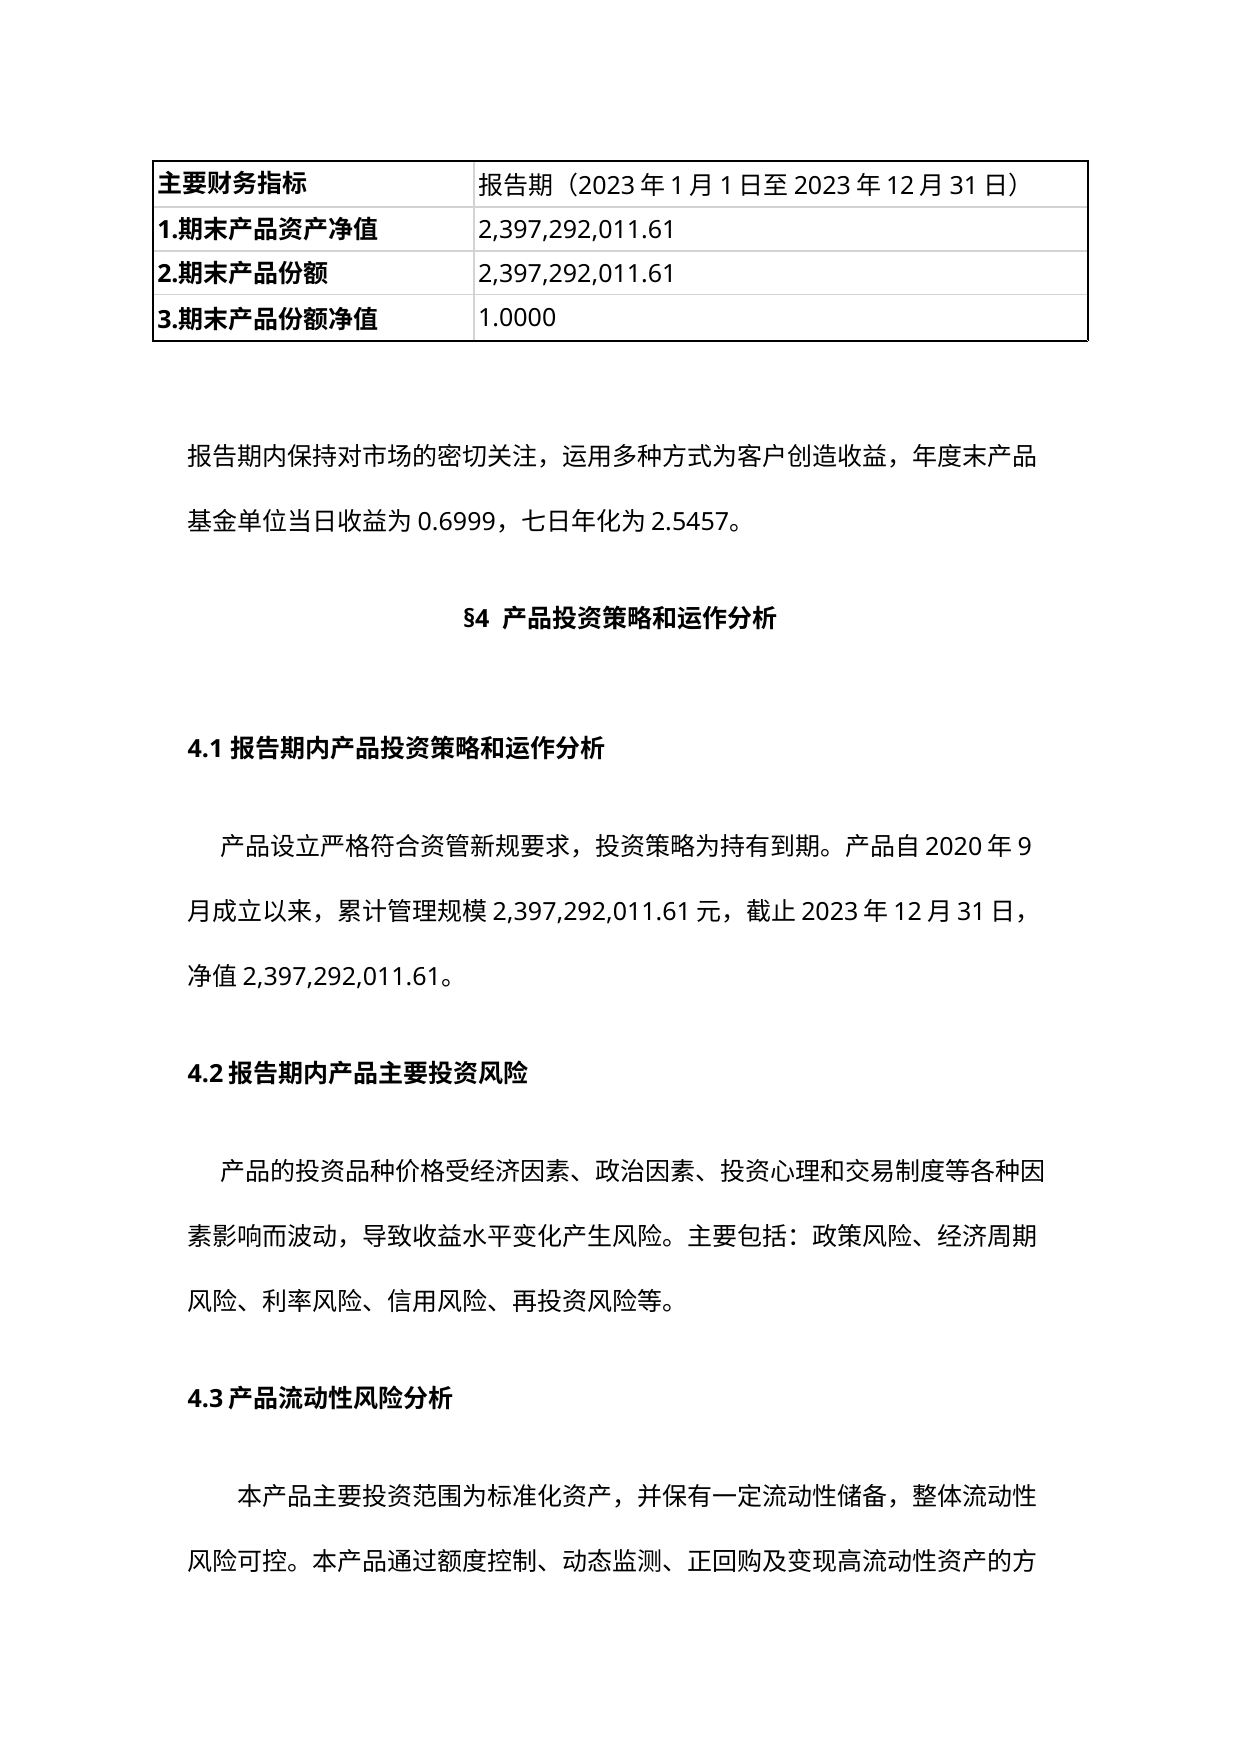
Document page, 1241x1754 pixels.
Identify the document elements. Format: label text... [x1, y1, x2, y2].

table_cell 3.期末产品份额净值 [154, 295, 473, 339]
table_cell 1.0000 [475, 295, 1087, 339]
table_header 报告期（2023年1月1日至2023年12月31日） [475, 162, 1087, 206]
table_header 主要财务指标 [154, 162, 473, 206]
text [187, 1462, 1053, 1592]
text §4 产品投资策略和运作分析 [187, 584, 1053, 649]
table_cell 2,397,292,011.61 [475, 252, 1087, 294]
text 产品的投资品种价格受经济因素、政治因素、投资心理和交易制度等各种因素影响而波动，导致收益水平变化产生风险。主要包括：政策风险、经济周期风险、利率风险、信用风险、再投资风险等。 [187, 1137, 1053, 1332]
text 4.3产品流动性风险分析 [187, 1364, 1053, 1429]
text 产品设立严格符合资管新规要求，投资策略为持有到期。产品自2020年9月成立以来，累计管理规模2,397,292,011.61元，截止2023年12月31日，净值2,397,292,011.61。 [187, 812, 1053, 1007]
text 4.1 报告期内产品投资策略和运作分析 [187, 714, 1053, 779]
table_cell 2.期末产品份额 [154, 252, 473, 294]
text 报告期内保持对市场的密切关注，运用多种方式为客户创造收益，年度末产品基金单位当日收益为0.6999，七日年化为2.5457。 [187, 422, 1053, 552]
text 4.2报告期内产品主要投资风险 [187, 1039, 1053, 1104]
table_cell 2,397,292,011.61 [475, 208, 1087, 250]
table_cell 1.期末产品资产净值 [154, 208, 473, 250]
